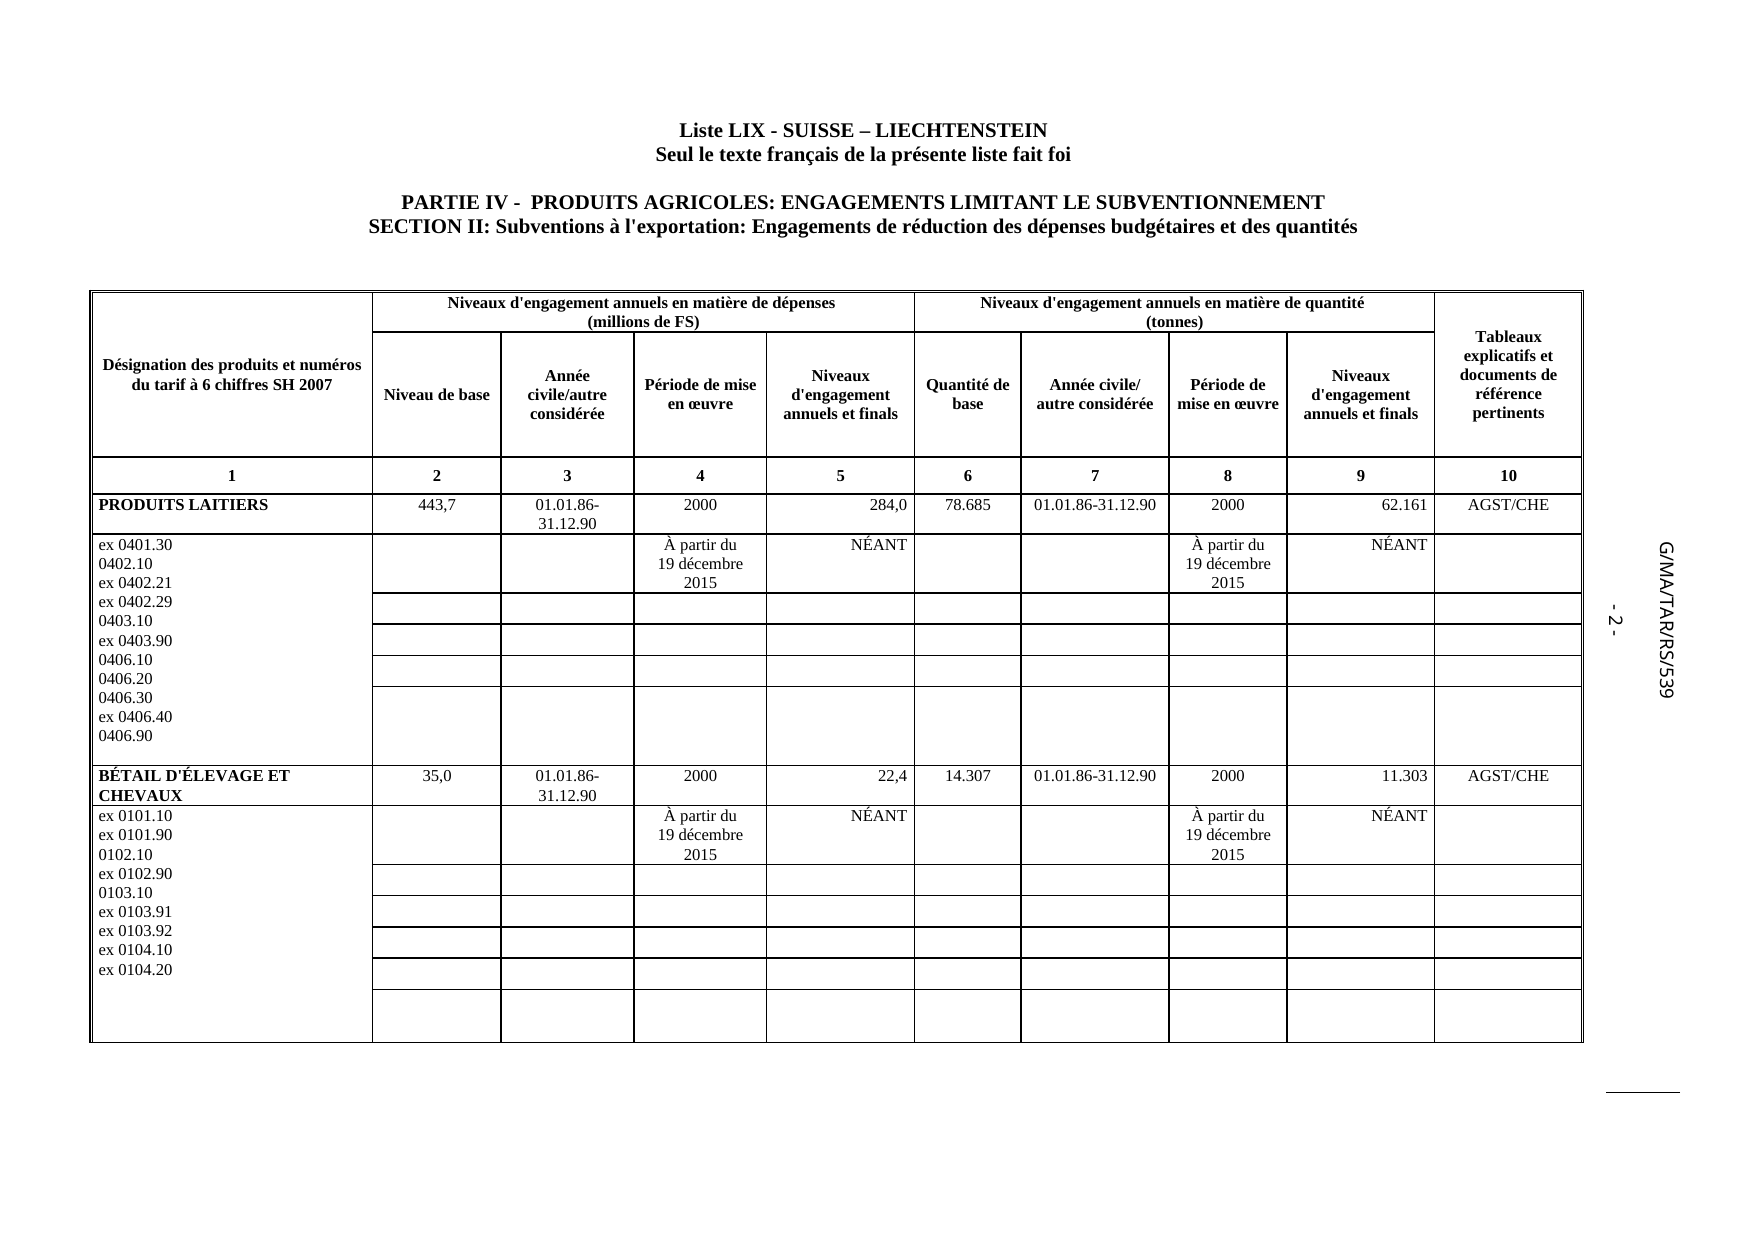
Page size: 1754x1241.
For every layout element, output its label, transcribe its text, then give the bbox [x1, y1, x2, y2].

text PARTIE IV - PRODUITS AGRICOLES: ENGAGEMENTS LIMITANT LE SUBVENTIONNEMENT [150, 190, 1577, 214]
table_cell 78.685 [915, 495, 1020, 533]
table_cell 443,7 [373, 495, 500, 533]
table_cell [502, 990, 633, 1009]
table_cell À partir du 19 décembre 2015 [635, 806, 766, 863]
text Liste LIX - SUISSE – LIECHTENSTEIN [150, 118, 1577, 142]
table_cell [1288, 865, 1434, 895]
table_cell [1170, 928, 1286, 957]
table_cell [915, 928, 1020, 957]
table_cell [1022, 656, 1168, 686]
table_cell [767, 990, 914, 1009]
table_cell [373, 687, 500, 764]
table_cell Niveau de base [373, 333, 500, 456]
table_cell [915, 865, 1020, 895]
table_cell [373, 1009, 500, 1042]
table_cell [1170, 656, 1286, 686]
table_cell [1022, 1009, 1168, 1042]
table_cell ex 0101.10 ex 0101.90 0102.10 ex 0102.90 0103.10 ex 0103.91 ex 0103.92 ex 0104.10 ex 0104.20 [93, 806, 372, 1009]
table_cell NÉANT [1288, 535, 1434, 592]
table_cell [502, 656, 633, 686]
table_cell [1435, 959, 1581, 988]
table_cell [635, 959, 766, 988]
table_cell [635, 594, 766, 623]
table_cell 2000 [1170, 495, 1286, 533]
table_cell [373, 535, 500, 592]
table_cell [502, 806, 633, 863]
table_cell [1435, 535, 1581, 592]
table_cell À partir du 19 décembre 2015 [635, 535, 766, 592]
table_cell [767, 656, 914, 686]
table_cell [767, 896, 914, 926]
table_cell Quantité de base [915, 333, 1020, 456]
table_cell [1288, 928, 1434, 957]
table_cell 284,0 [767, 495, 914, 533]
table_cell [635, 656, 766, 686]
table_cell BÉTAIL D'ÉLEVAGE ET CHEVAUX [93, 766, 372, 804]
table_cell [1022, 687, 1168, 764]
table_cell [502, 928, 633, 957]
table_cell [915, 535, 1020, 592]
table_cell [502, 1009, 633, 1042]
table_cell 3 [502, 458, 633, 493]
table_cell [502, 865, 633, 895]
table_cell [1170, 896, 1286, 926]
table_cell [767, 928, 914, 957]
text SECTION II: Subventions à l'exportation: Engagements de réduction des dépenses budgétaires et des quantités [150, 214, 1577, 238]
table_cell [767, 959, 914, 988]
table_header Désignation des produits et numéros du tarif à 6 chiffres SH 2007 [93, 293, 372, 456]
table_cell [767, 687, 914, 764]
table_cell 1 [93, 458, 372, 493]
table_cell 6 [915, 458, 1020, 493]
table_cell [915, 959, 1020, 988]
table_cell 2 [373, 458, 500, 493]
text Seul le texte français de la présente liste fait foi [150, 142, 1577, 166]
table_cell 4 [635, 458, 766, 493]
table_cell [373, 656, 500, 686]
table_cell ex 0401.30 0402.10 ex 0402.21 ex 0402.29 0403.10 ex 0403.90 0406.10 0406.20 0406.30 ex 0406.40 0406.90 [93, 535, 372, 764]
table_cell Période de mise en œuvre [635, 333, 766, 456]
table_cell 8 [1170, 458, 1286, 493]
table_cell [1435, 625, 1581, 654]
table_cell 14.307 [915, 766, 1020, 804]
table_cell [915, 594, 1020, 623]
table_cell Niveaux d'engagement annuels et finals [1288, 333, 1434, 456]
table_cell [1288, 1009, 1434, 1042]
table_cell [915, 687, 1020, 764]
table_cell [1435, 896, 1581, 926]
table_cell [1170, 687, 1286, 764]
table_cell 5 [767, 458, 914, 493]
table_cell [767, 865, 914, 895]
table_cell [1022, 990, 1168, 1009]
table_cell Année civile/ autre considérée [1022, 333, 1168, 456]
table_cell [1022, 865, 1168, 895]
table_cell [1170, 1009, 1286, 1042]
table_cell [635, 687, 766, 764]
table_cell PRODUITS LAITIERS [93, 495, 372, 533]
table_cell [1170, 594, 1286, 623]
table_cell [635, 625, 766, 654]
table_cell [1170, 625, 1286, 654]
table_header Niveaux d'engagement annuels en matière de dépenses (millions de FS) [373, 293, 914, 331]
table_cell Année civile/autre considérée [502, 333, 633, 456]
table_cell [1435, 865, 1581, 895]
table_cell 01.01.86-31.12.90 [1022, 495, 1168, 533]
table_cell 11.303 [1288, 766, 1434, 804]
table_cell [373, 896, 500, 926]
table_cell Niveaux d'engagement annuels et finals [767, 333, 914, 456]
table_cell 2000 [1170, 766, 1286, 804]
table_cell 2000 [635, 766, 766, 804]
table_cell [373, 990, 500, 1009]
table_cell AGST/CHE [1435, 495, 1581, 533]
table_cell [502, 959, 633, 988]
table_cell [635, 990, 766, 1009]
table_cell [1435, 1009, 1581, 1042]
table_cell 10 [1435, 458, 1581, 493]
table_cell [373, 806, 500, 863]
table_cell Période de mise en œuvre [1170, 333, 1286, 456]
table_cell [1170, 865, 1286, 895]
table_cell [373, 594, 500, 623]
table_cell [373, 928, 500, 957]
table_cell 01.01.86-31.12.90 [502, 766, 633, 804]
table_cell [373, 865, 500, 895]
table_cell [1170, 990, 1286, 1009]
table_cell [915, 1009, 1020, 1042]
table_cell [1435, 928, 1581, 957]
table_cell [915, 625, 1020, 654]
table_cell [635, 865, 766, 895]
table_cell [1022, 959, 1168, 988]
table_cell 01.01.86-31.12.90 [502, 495, 633, 533]
table_cell [1435, 594, 1581, 623]
table_cell [1022, 896, 1168, 926]
table_cell 35,0 [373, 766, 500, 804]
table_cell 22,4 [767, 766, 914, 804]
table_cell À partir du 19 décembre 2015 [1170, 535, 1286, 592]
table_cell 9 [1288, 458, 1434, 493]
table_cell NÉANT [767, 535, 914, 592]
table_cell [1288, 594, 1434, 623]
table_cell [502, 687, 633, 764]
table_cell [1288, 656, 1434, 686]
table_cell 7 [1022, 458, 1168, 493]
table_cell 2000 [635, 495, 766, 533]
table_cell NÉANT [767, 806, 914, 863]
table_cell [502, 896, 633, 926]
table_cell [502, 625, 633, 654]
table_cell [915, 896, 1020, 926]
table_cell [1170, 959, 1286, 988]
table_cell [502, 535, 633, 592]
table_cell [1435, 656, 1581, 686]
table_cell [915, 656, 1020, 686]
table_cell [635, 1009, 766, 1042]
table_cell [635, 928, 766, 957]
table_cell 62.161 [1288, 495, 1434, 533]
table_cell À partir du 19 décembre 2015 [1170, 806, 1286, 863]
table_cell [373, 625, 500, 654]
table_cell [1022, 625, 1168, 654]
table_cell NÉANT [1288, 806, 1434, 863]
table_cell [1288, 990, 1434, 1009]
table_cell [1022, 535, 1168, 592]
table_cell 01.01.86-31.12.90 [1022, 766, 1168, 804]
table_cell [1435, 806, 1581, 863]
table_cell [635, 896, 766, 926]
table_cell [915, 806, 1020, 863]
table_cell [915, 990, 1020, 1009]
table_cell [767, 594, 914, 623]
table_cell [767, 625, 914, 654]
table_cell [1022, 594, 1168, 623]
table_cell [502, 594, 633, 623]
table_cell [1435, 990, 1581, 1009]
table_cell [373, 959, 500, 988]
table_header Tableaux explicatifs et documents de référence pertinents [1435, 293, 1581, 456]
table_cell AGST/CHE [1435, 766, 1581, 804]
table_cell [1022, 806, 1168, 863]
table_cell [1288, 687, 1434, 764]
table_cell [1435, 687, 1581, 764]
table_cell [767, 1009, 914, 1042]
table_header Niveaux d'engagement annuels en matière de quantité (tonnes) [915, 293, 1434, 331]
table_cell [93, 1009, 372, 1042]
table_cell [1288, 896, 1434, 926]
table_cell [1288, 625, 1434, 654]
table_cell [1288, 959, 1434, 988]
table_cell [1022, 928, 1168, 957]
